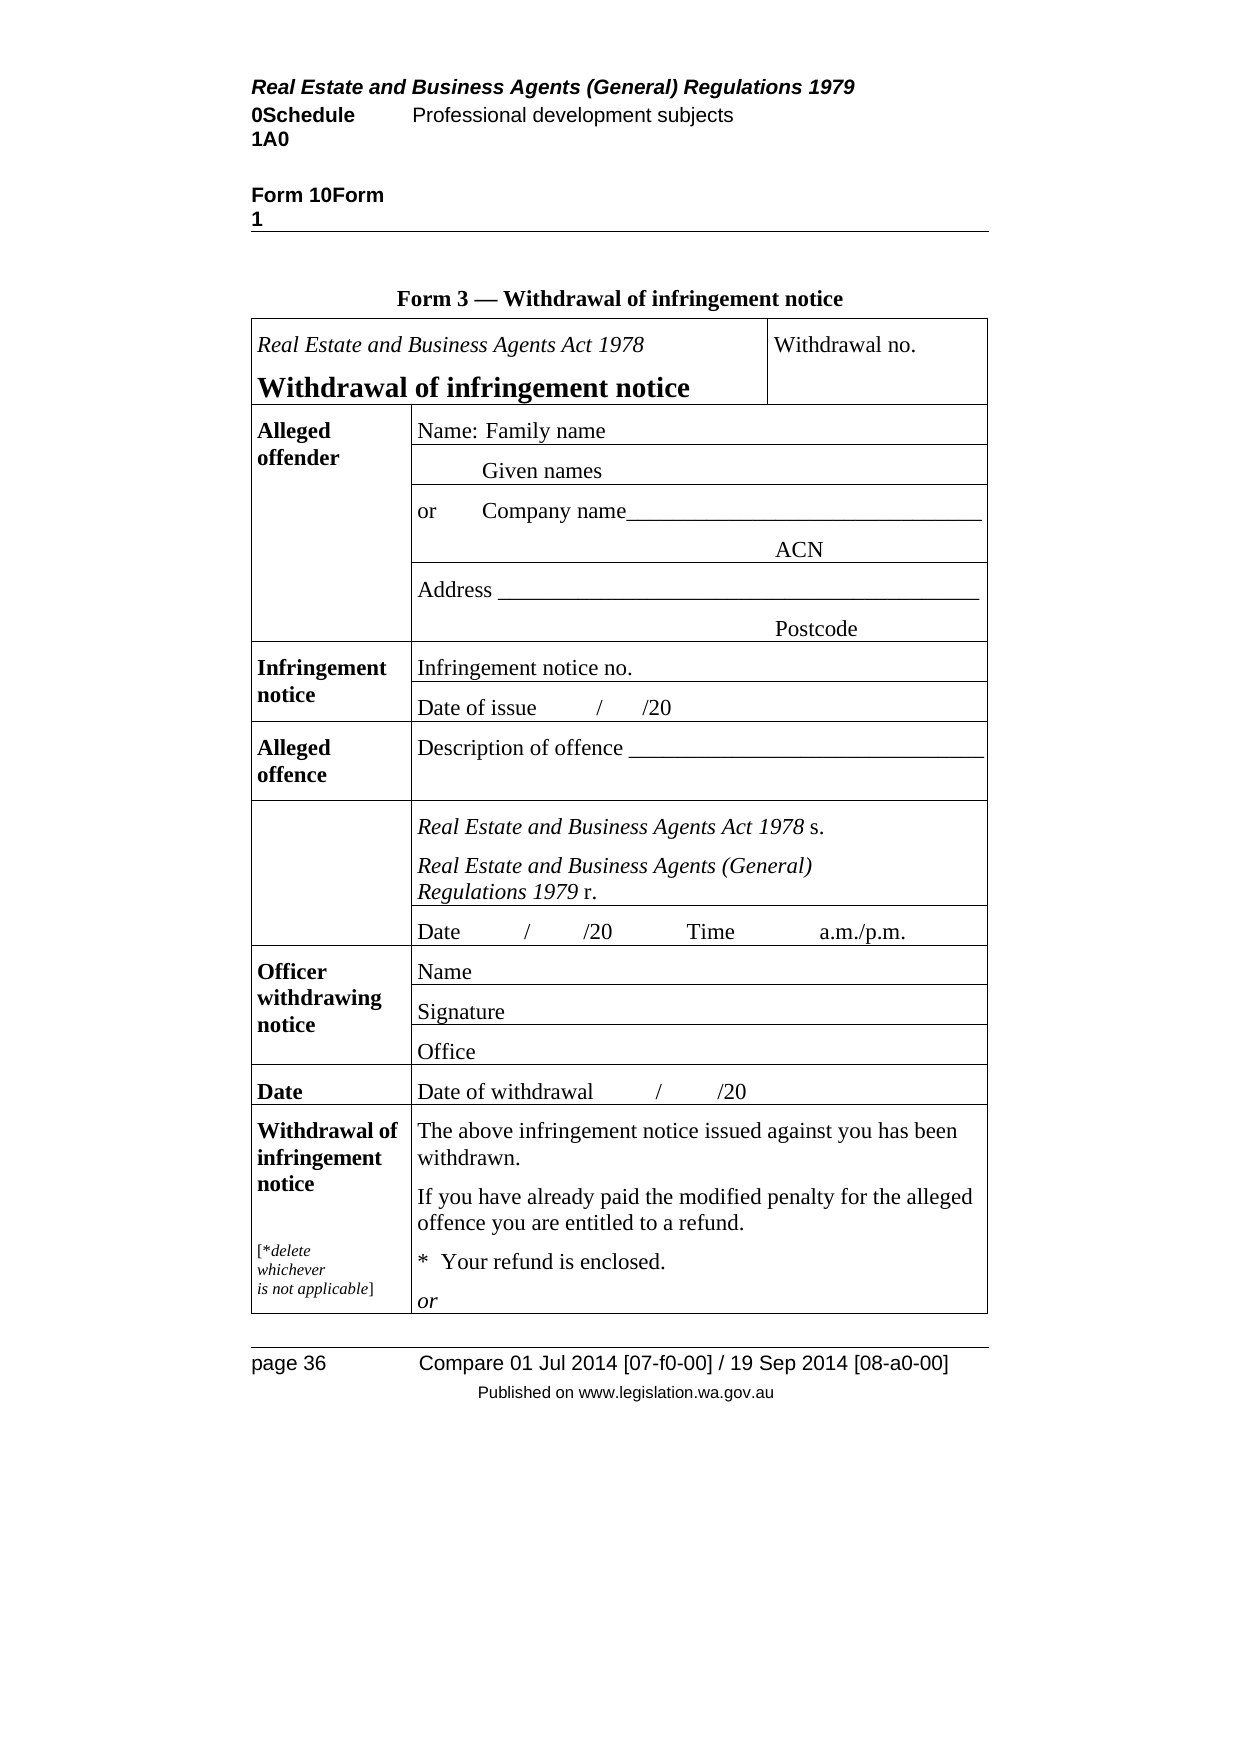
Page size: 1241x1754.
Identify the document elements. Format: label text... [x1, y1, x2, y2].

table_cell Officer withdrawing notice [252, 946, 411, 1064]
table_cell [252, 801, 411, 944]
table_cell Real Estate and Business Agents Act 1978 s. Real Estate and Business Agents (General) Regulations 1979 r. [412, 801, 987, 904]
subtitle Form 3 — Withdrawal of infringement notice [251, 285, 989, 311]
table_cell Office [412, 1025, 987, 1064]
table_cell or Company name_______________________________ ACN [412, 485, 987, 562]
table_cell Description of offence _______________________________ [412, 722, 987, 799]
table_cell Date of withdrawal / /20 [412, 1065, 987, 1104]
table_cell Date [252, 1065, 411, 1104]
table_cell Address __________________________________________ Postcode [412, 563, 987, 641]
table_cell Name: Family name [412, 405, 987, 443]
table_cell Date of issue / /20 [412, 682, 987, 721]
table_cell Signature [412, 985, 987, 1024]
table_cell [252, 1105, 411, 1313]
table_cell Given names [412, 445, 987, 483]
table_header Real Estate and Business Agents Act 1978 Withdrawal of infringement notice [252, 319, 767, 404]
table_cell Name [412, 946, 987, 984]
table_cell Infringement notice [252, 642, 411, 721]
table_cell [412, 1105, 987, 1313]
table_cell Infringement notice no. [412, 642, 987, 681]
table_cell Alleged offender [252, 405, 411, 641]
table_cell Date / /20 Time a.m./p.m. [412, 906, 987, 944]
table_cell Alleged offence [252, 722, 411, 799]
table_header Withdrawal no. [768, 319, 987, 404]
